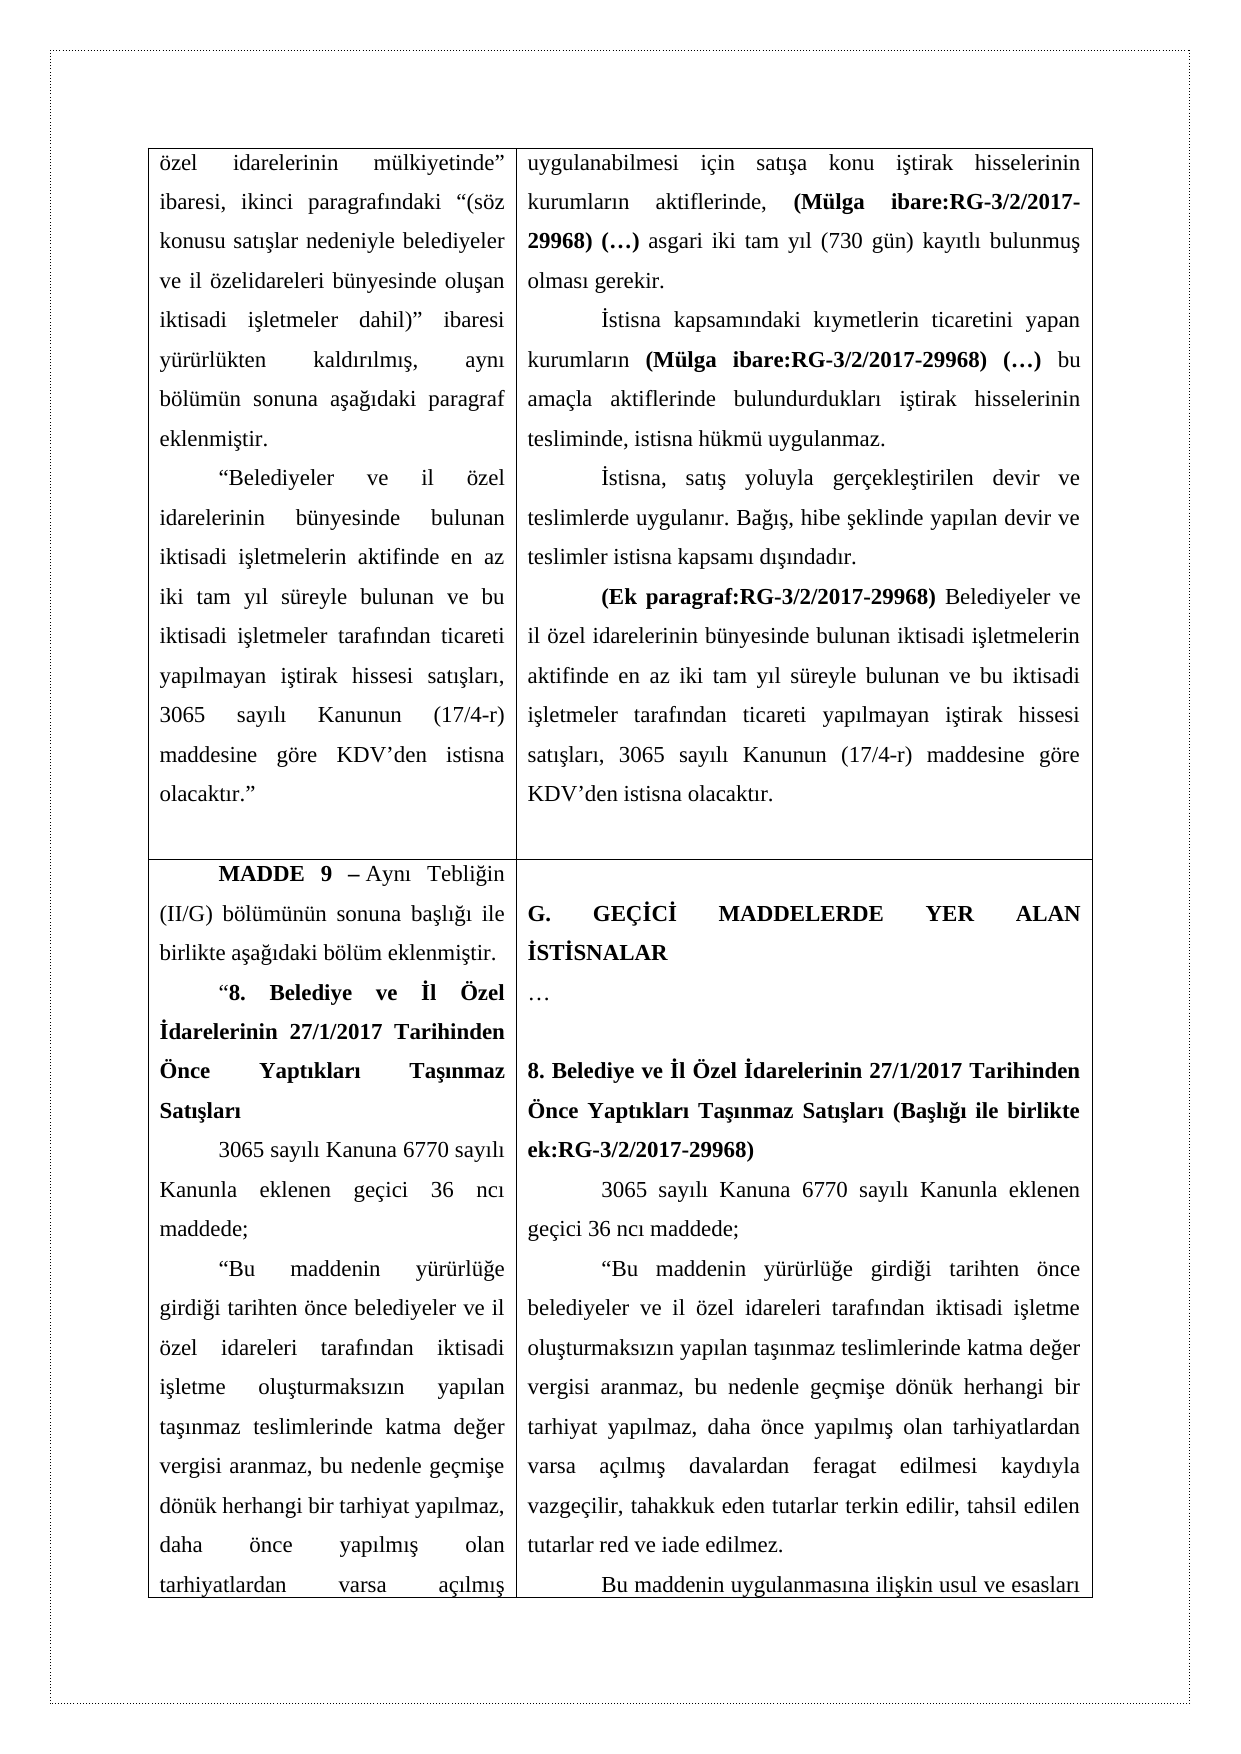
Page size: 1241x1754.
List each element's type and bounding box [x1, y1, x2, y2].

table_cell [149, 860, 516, 1597]
table_cell [517, 149, 1092, 859]
table_cell [517, 860, 1092, 1597]
table_cell [149, 149, 516, 859]
